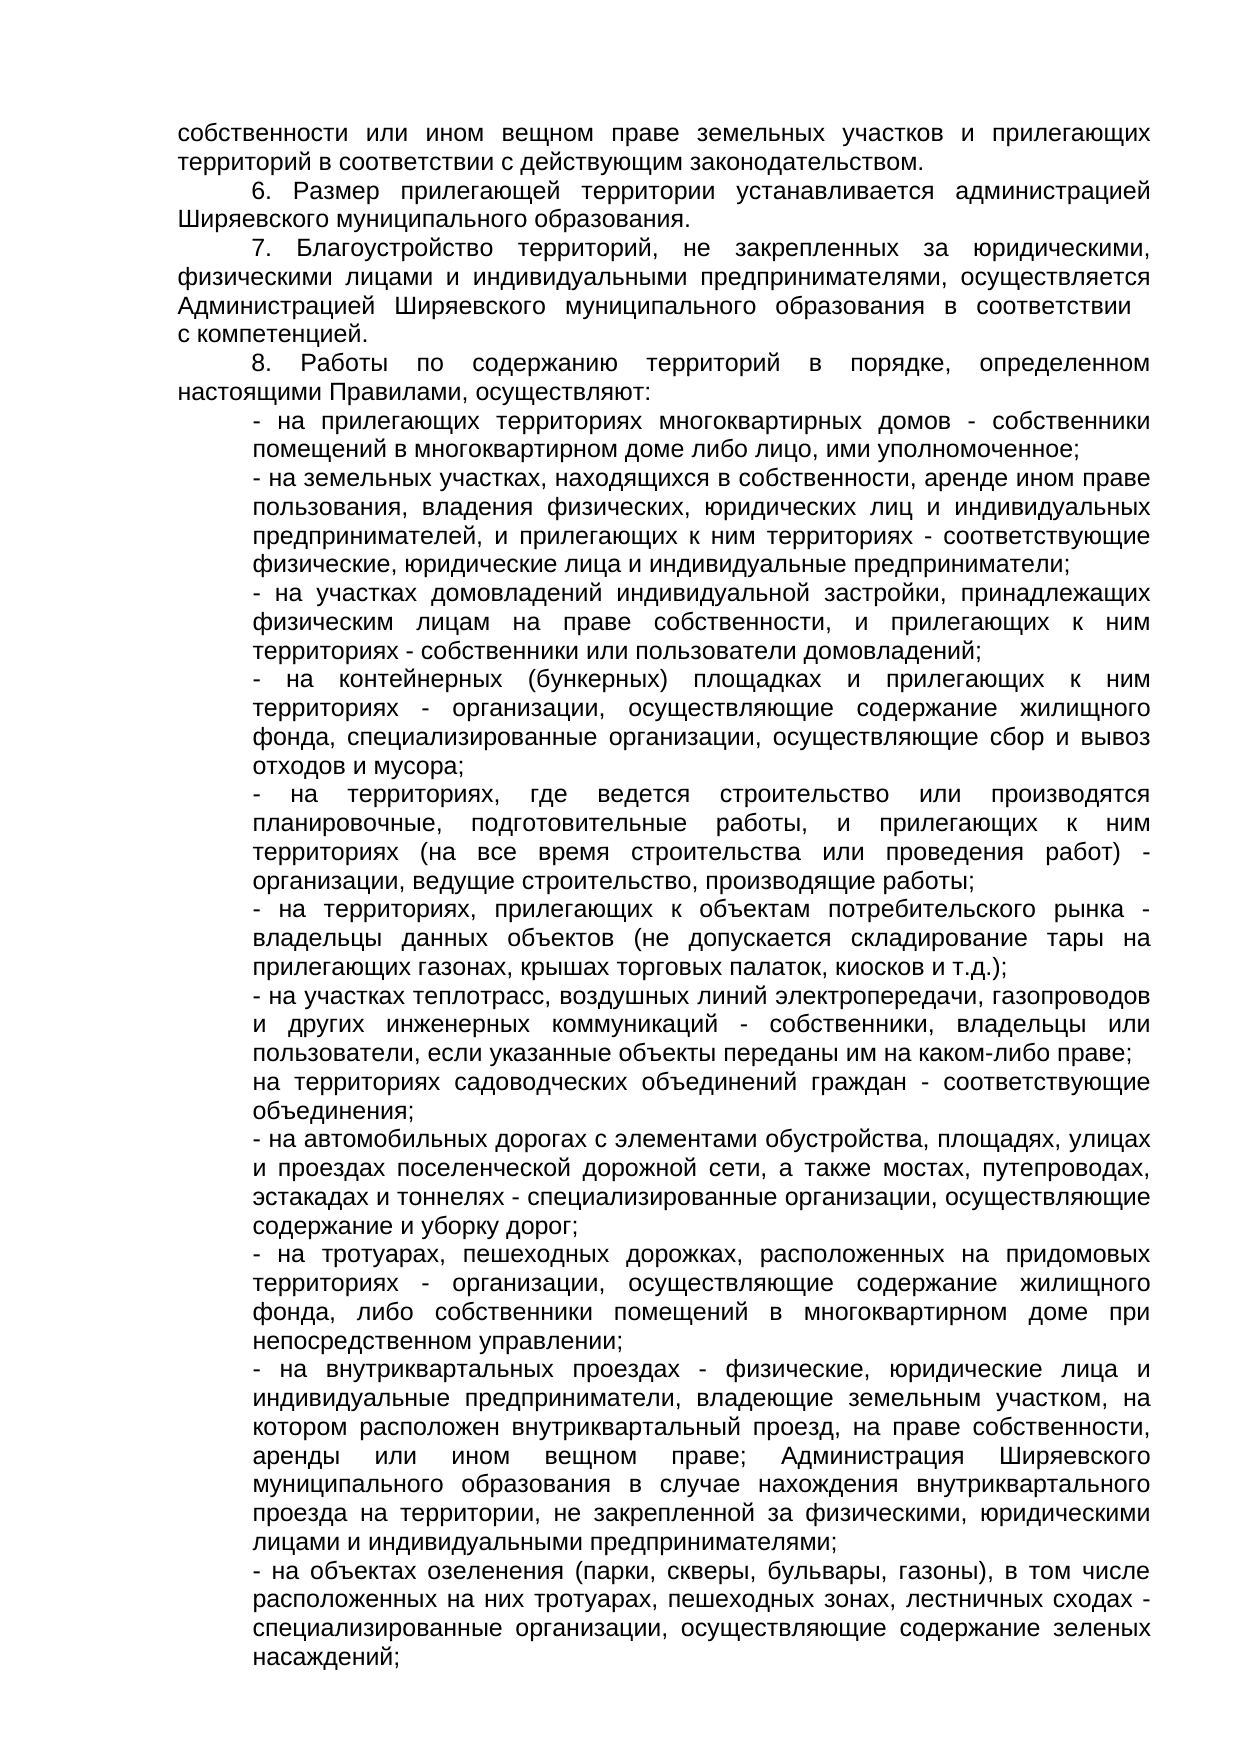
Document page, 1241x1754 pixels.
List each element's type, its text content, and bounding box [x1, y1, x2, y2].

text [177, 118, 1152, 176]
text - на внутриквартальных проездах - физические, юридические лица и индивидуальные предприниматели, владеющие земельным участком, на котором расположен внутриквартальный проезд, на праве собственности, аренды или ином вещном праве; Администрация Ширяевского муниципального образования в случае нахождения внутриквартального проезда на территории, не закрепленной за физическими, юридическими лицами и индивидуальными предпринимателями; [252, 1354, 1152, 1556]
text - на контейнерных (бункерных) площадках и прилегающих к ним территориях - организации, осуществляющие содержание жилищного фонда, специализированные организации, осуществляющие сбор и вывоз отходов и мусора; [252, 664, 1152, 779]
text - на объектах озеленения (парки, скверы, бульвары, газоны), в том числе расположенных на них тротуарах, пешеходных зонах, лестничных сходах - специализированные организации, осуществляющие содержание зеленых насаждений; [252, 1556, 1152, 1671]
text 7. Благоустройство территорий, не закрепленных за юридическими, физическими лицами и индивидуальными предпринимателями, осуществляется Администрацией Ширяевского муниципального образования в соответствии с компетенцией. [177, 233, 1152, 348]
text - на тротуарах, пешеходных дорожках, расположенных на придомовых территориях - организации, осуществляющие содержание жилищного фонда, либо собственники помещений в многоквартирном доме при непосредственном управлении; [252, 1239, 1152, 1354]
text - на автомобильных дорогах с элементами обустройства, площадях, улицах и проездах поселенческой дорожной сети, а также мостах, путепроводах, эстакадах и тоннелях - специализированные организации, осуществляющие содержание и уборку дорог; [252, 1124, 1152, 1239]
text 6. Размер прилегающей территории устанавливается администрацией Ширяевского муниципального образования. [177, 176, 1152, 233]
text - на территориях, где ведется строительство или производятся планировочные, подготовительные работы, и прилегающих к ним территориях (на все время строительства или проведения работ) - организации, ведущие строительство, производящие работы; [252, 779, 1152, 894]
text 8. Работы по содержанию территорий в порядке, определенном настоящими Правилами, осуществляют: [177, 348, 1152, 406]
text - на территориях, прилегающих к объектам потребительского рынка - владельцы данных объектов (не допускается складирование тары на прилегающих газонах, крышах торговых палаток, киосков и т.д.); [252, 894, 1152, 981]
text - на земельных участках, находящихся в собственности, аренде ином праве пользования, владения физических, юридических лиц и индивидуальных предпринимателей, и прилегающих к ним территориях - соответствующие физические, юридические лица и индивидуальные предприниматели; [252, 463, 1152, 578]
text - на участках теплотрасс, воздушных линий электропередачи, газопроводов и других инженерных коммуникаций - собственники, владельцы или пользователи, если указанные объекты переданы им на каком-либо праве; [252, 981, 1152, 1067]
text на территориях садоводческих объединений граждан - соответствующие объединения; [252, 1067, 1152, 1124]
text - на участках домовладений индивидуальной застройки, принадлежащих физическим лицам на праве собственности, и прилегающих к ним территориях - собственники или пользователи домовладений; [252, 578, 1152, 664]
text - на прилегающих территориях многоквартирных домов - собственники помещений в многоквартирном доме либо лицо, ими уполномоченное; [252, 406, 1152, 463]
